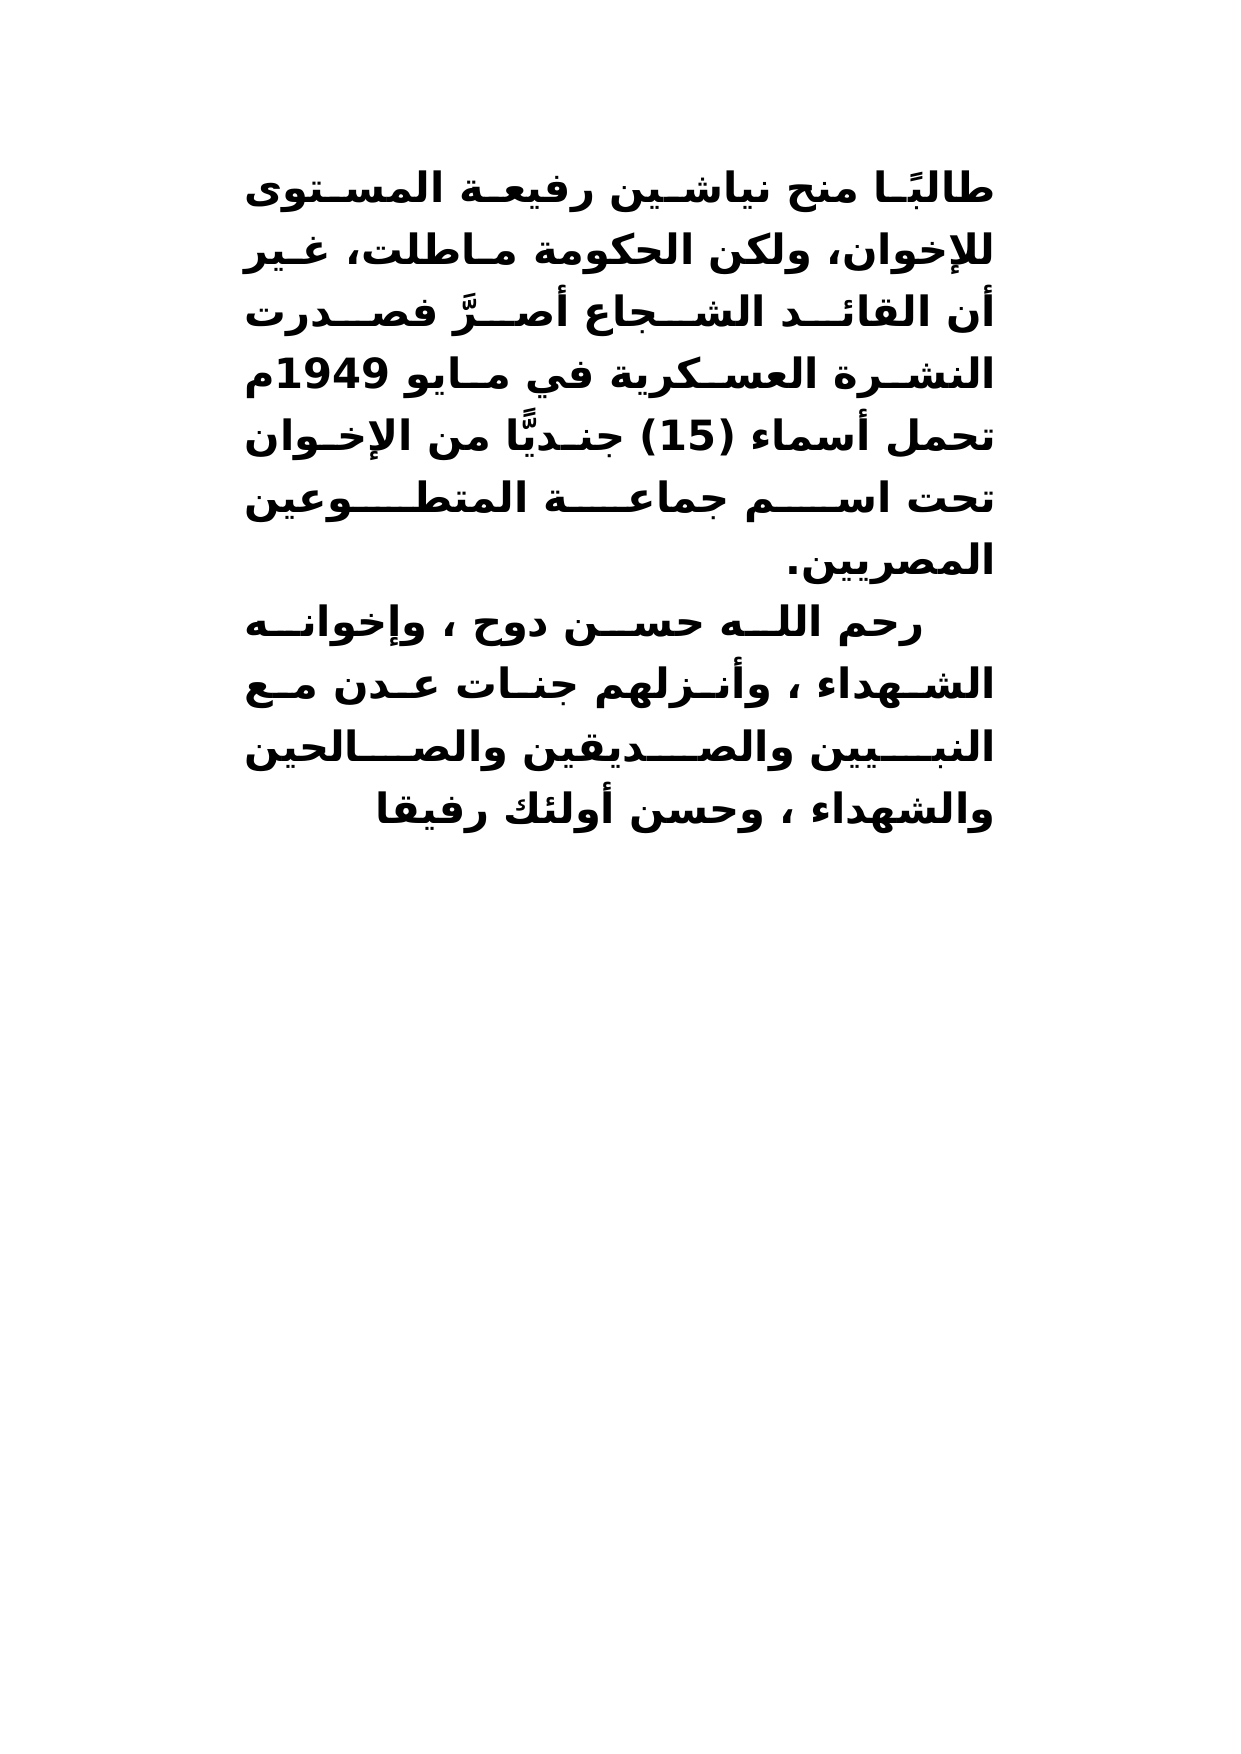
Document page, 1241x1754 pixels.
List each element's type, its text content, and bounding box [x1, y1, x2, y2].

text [244, 150, 996, 584]
text رحم الله حسن دوح ، وإخوانه الشهداء ، وأنزلهم جنات عدن مع النبيين والصديقين والصالحين والشهداء ، وحسن أولئك رفيقا [244, 584, 996, 833]
